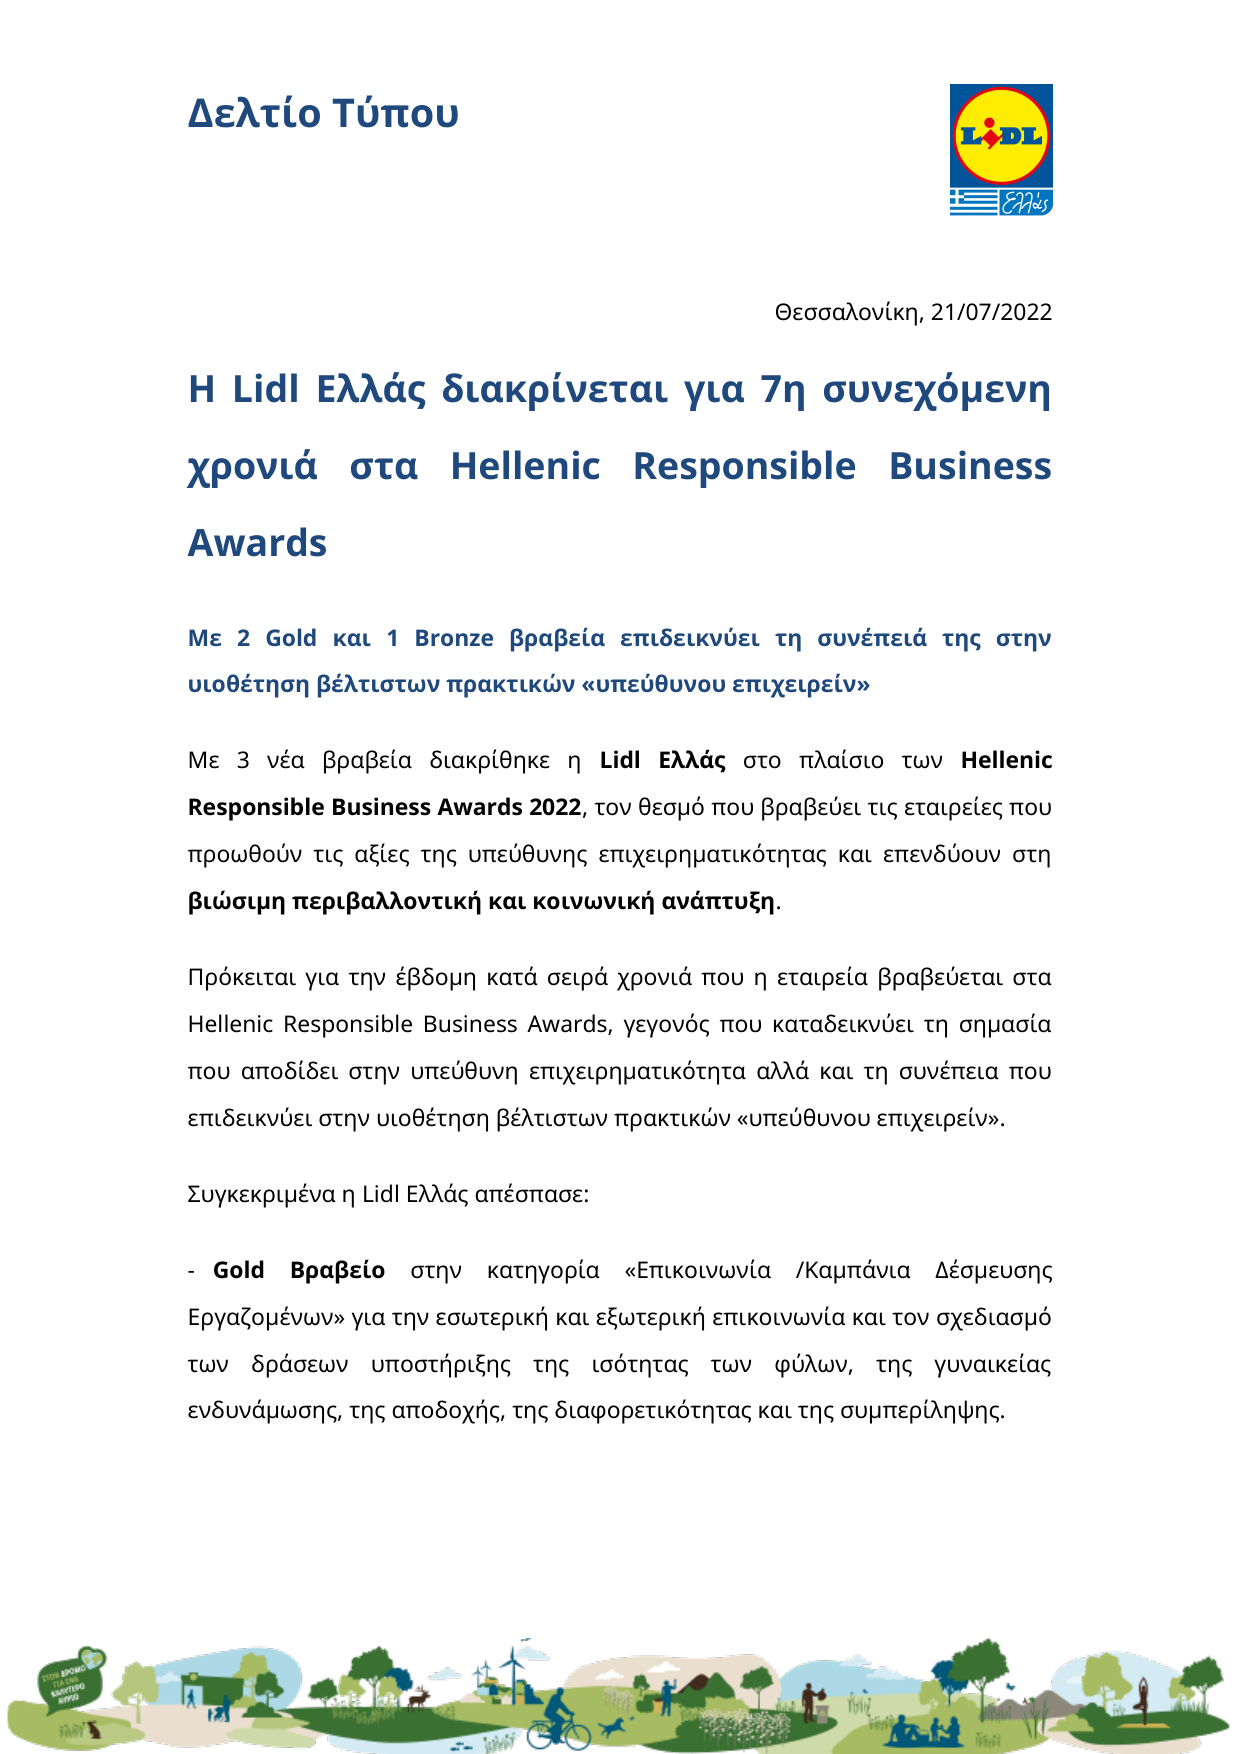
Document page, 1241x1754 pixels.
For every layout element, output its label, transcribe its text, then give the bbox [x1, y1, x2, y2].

text Συγκεκριμένα η Lidl Ελλάς απέσπασε: [187, 1178, 1053, 1209]
text Με 3 νέα βραβεία διακρίθηκε η Lidl Ελλάς στο πλαίσιο των Hellenic Responsible Business Awards 2022, τον θεσμό που βραβεύει τις εταιρείες που προωθούν τις αξίες της υπεύθυνης επιχειρηματικότητας και επενδύουν στη βιώσιμη περιβαλλοντική και κοινωνική ανάπτυξη. [187, 744, 1053, 916]
text Με 2 Gold και 1 Bronze βραβεία επιδεικνύει τη συνέπειά της στην υιοθέτηση βέλτιστων πρακτικών «υπεύθυνου επιχειρείν» [187, 622, 1053, 700]
text Πρόκειται για την έβδομη κατά σειρά χρονιά που η εταιρεία βραβεύεται στα Hellenic Responsible Business Awards, γεγονός που καταδεικνύει τη σημασία που αποδίδει στην υπεύθυνη επιχειρηματικότητα αλλά και τη συνέπεια που επιδεικνύει στην υιοθέτηση βέλτιστων πρακτικών «υπεύθυνου επιχειρείν». [187, 961, 1053, 1133]
text - Gold Βραβείο στην κατηγορία «Επικοινωνία /Καμπάνια Δέσμευσης Εργαζομένων» για την εσωτερική και εξωτερική επικοινωνία και τον σχεδιασμό των δράσεων υποστήριξης της ισότητας των φύλων, της γυναικείας ενδυνάμωσης, της αποδοχής, της διαφορετικότητας και της συμπερίληψης. [187, 1254, 1053, 1426]
picture [6, 1638, 1233, 1754]
text Θεσσαλονίκη, 21/07/2022 [187, 296, 1053, 327]
picture [949, 84, 1054, 216]
text Η Lidl Ελλάς διακρίνεται για 7η συνεχόμενη χρονιά στα Hellenic Responsible Business Awards [187, 363, 1053, 567]
